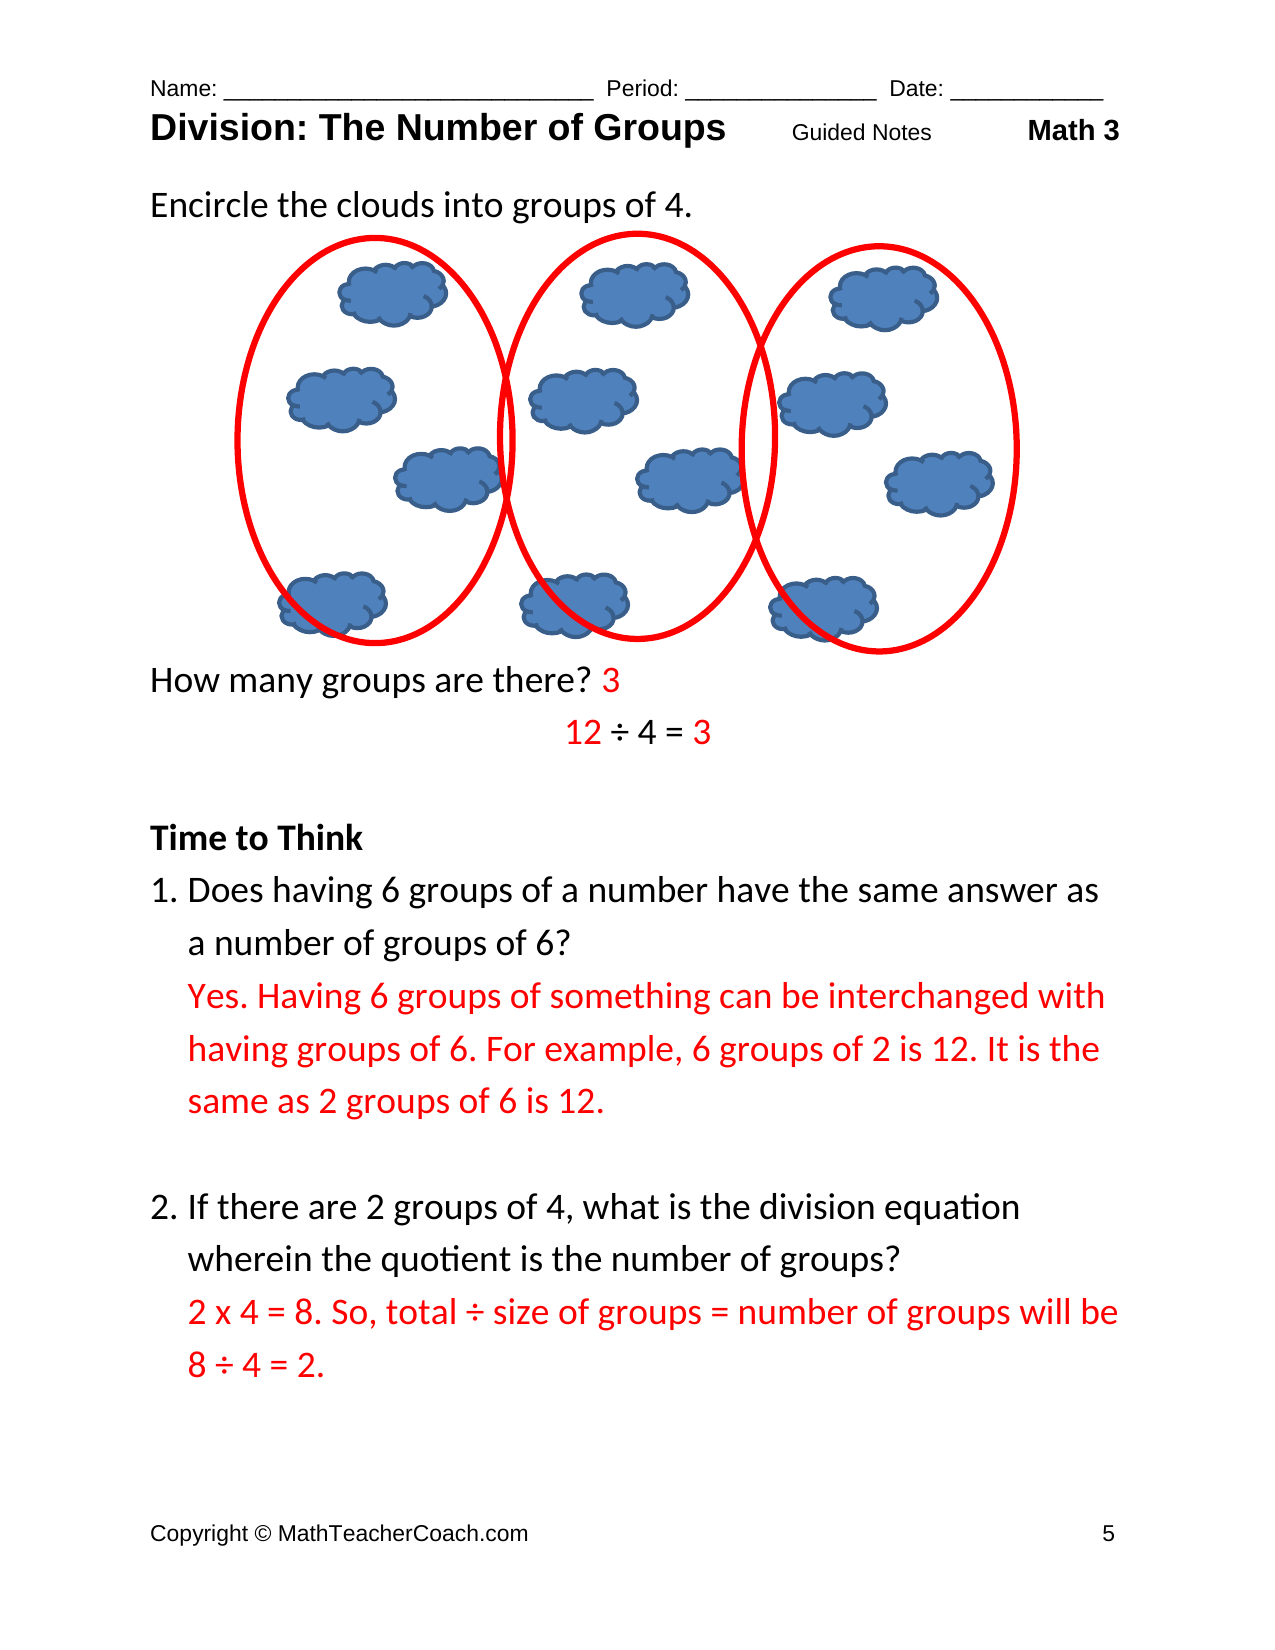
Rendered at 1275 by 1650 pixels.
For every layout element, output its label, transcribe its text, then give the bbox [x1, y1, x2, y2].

text How many groups are there? 3 [150, 656, 1125, 701]
list If there are 2 groups of 4, what is the division equation wherein the quotient is the number of groups? [150, 1183, 1125, 1281]
text Yes. Having 6 groups of something can be interchanged with having groups of 6. For example, 6 groups of 2 is 12. It is the same as 2 groups of 6 is 12. [187, 972, 1125, 1123]
list Does having 6 groups of a number have the same answer as a number of groups of 6? [150, 866, 1125, 965]
text 12 ÷ 4 = 3 [150, 708, 1125, 754]
text Time to Think [150, 814, 1125, 859]
text 2 x 4 = 8. So, total ÷ size of groups = number of groups will be 8 ÷ 4 = 2. [187, 1288, 1125, 1387]
text Encircle the clouds into groups of 4. [150, 181, 1125, 227]
